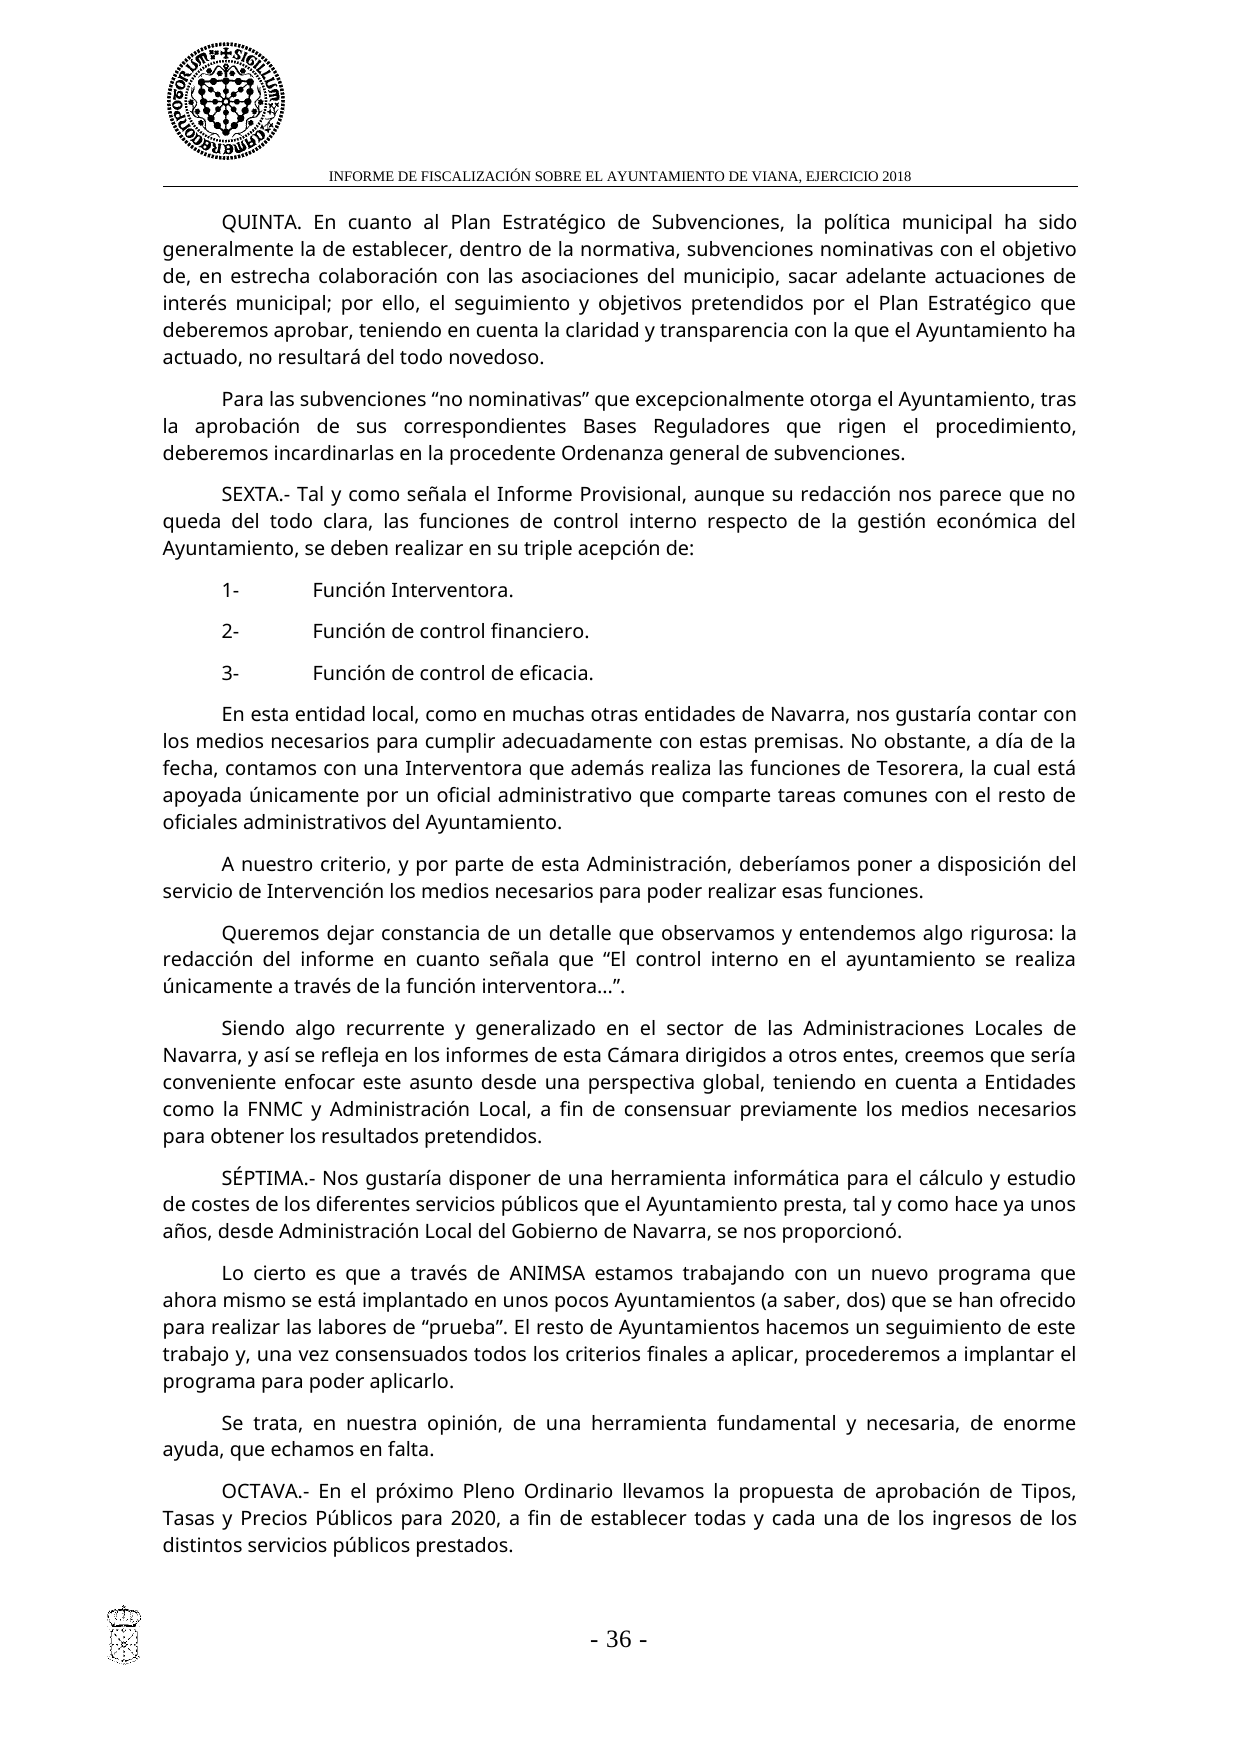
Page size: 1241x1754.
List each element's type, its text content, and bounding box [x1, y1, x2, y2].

picture [105, 1604, 142, 1666]
text Para las subvenciones “no nominativas” que excepcionalmente otorga el Ayuntamiento, tras la aprobación de sus correspondientes Bases Reguladores que rigen el procedimiento, deberemos incardinarlas en la procedente Ordenanza general de subvenciones. [162, 385, 1078, 466]
picture [162, 38, 289, 164]
text 2- Función de control financiero. [162, 618, 1078, 644]
text Lo cierto es que a través de ANIMSA estamos trabajando con un nuevo programa que ahora mismo se está implantado en unos pocos Ayuntamientos (a saber, dos) que se han ofrecido para realizar las labores de “prueba”. El resto de Ayuntamientos hacemos un seguimiento de este trabajo y, una vez consensuados todos los criterios finales a aplicar, procederemos a implantar el programa para poder aplicarlo. [162, 1259, 1078, 1394]
text Siendo algo recurrente y generalizado en el sector de las Administraciones Locales de Navarra, y así se refleja en los informes de esta Cámara dirigidos a otros entes, creemos que sería conveniente enfocar este asunto desde una perspectiva global, teniendo en cuenta a Entidades como la FNMC y Administración Local, a fin de consensuar previamente los medios necesarios para obtener los resultados pretendidos. [162, 1014, 1078, 1149]
text Se trata, en nuestra opinión, de una herramienta fundamental y necesaria, de enorme ayuda, que echamos en falta. [162, 1409, 1078, 1463]
text A nuestro criterio, y por parte de esta Administración, deberíamos poner a disposición del servicio de Intervención los medios necesarios para poder realizar esas funciones. [162, 850, 1078, 904]
text SEXTA.- Tal y como señala el Informe Provisional, aunque su redacción nos parece que no queda del todo clara, las funciones de control interno respecto de la gestión económica del Ayuntamiento, se deben realizar en su triple acepción de: [162, 481, 1078, 561]
text Queremos dejar constancia de un detalle que observamos y entendemos algo rigurosa: la redacción del informe en cuanto señala que “El control interno en el ayuntamiento se realiza únicamente a través de la función interventora...”. [162, 919, 1078, 1000]
text En esta entidad local, como en muchas otras entidades de Navarra, nos gustaría contar con los medios necesarios para cumplir adecuadamente con estas premisas. No obstante, a día de la fecha, contamos con una Interventora que además realiza las funciones de Tesorera, la cual está apoyada únicamente por un oficial administrativo que comparte tareas comunes con el resto de oficiales administrativos del Ayuntamiento. [162, 701, 1078, 836]
text QUINTA. En cuanto al Plan Estratégico de Subvenciones, la política municipal ha sido generalmente la de establecer, dentro de la normativa, subvenciones nominativas con el objetivo de, en estrecha colaboración con las asociaciones del municipio, sacar adelante actuaciones de interés municipal; por ello, el seguimiento y objetivos pretendidos por el Plan Estratégico que deberemos aprobar, teniendo en cuenta la claridad y transparencia con la que el Ayuntamiento ha actuado, no resultará del todo novedoso. [162, 208, 1078, 370]
text SÉPTIMA.- Nos gustaría disponer de una herramienta informática para el cálculo y estudio de costes de los diferentes servicios públicos que el Ayuntamiento presta, tal y como hace ya unos años, desde Administración Local del Gobierno de Navarra, se nos proporcionó. [162, 1164, 1078, 1245]
text 1- Función Interventora. [162, 576, 1078, 603]
text 3- Función de control de eficacia. [162, 659, 1078, 686]
text OCTAVA.- En el próximo Pleno Ordinario llevamos la propuesta de aprobación de Tipos, Tasas y Precios Públicos para 2020, a fin de establecer todas y cada una de los ingresos de los distintos servicios públicos prestados. [162, 1477, 1078, 1558]
